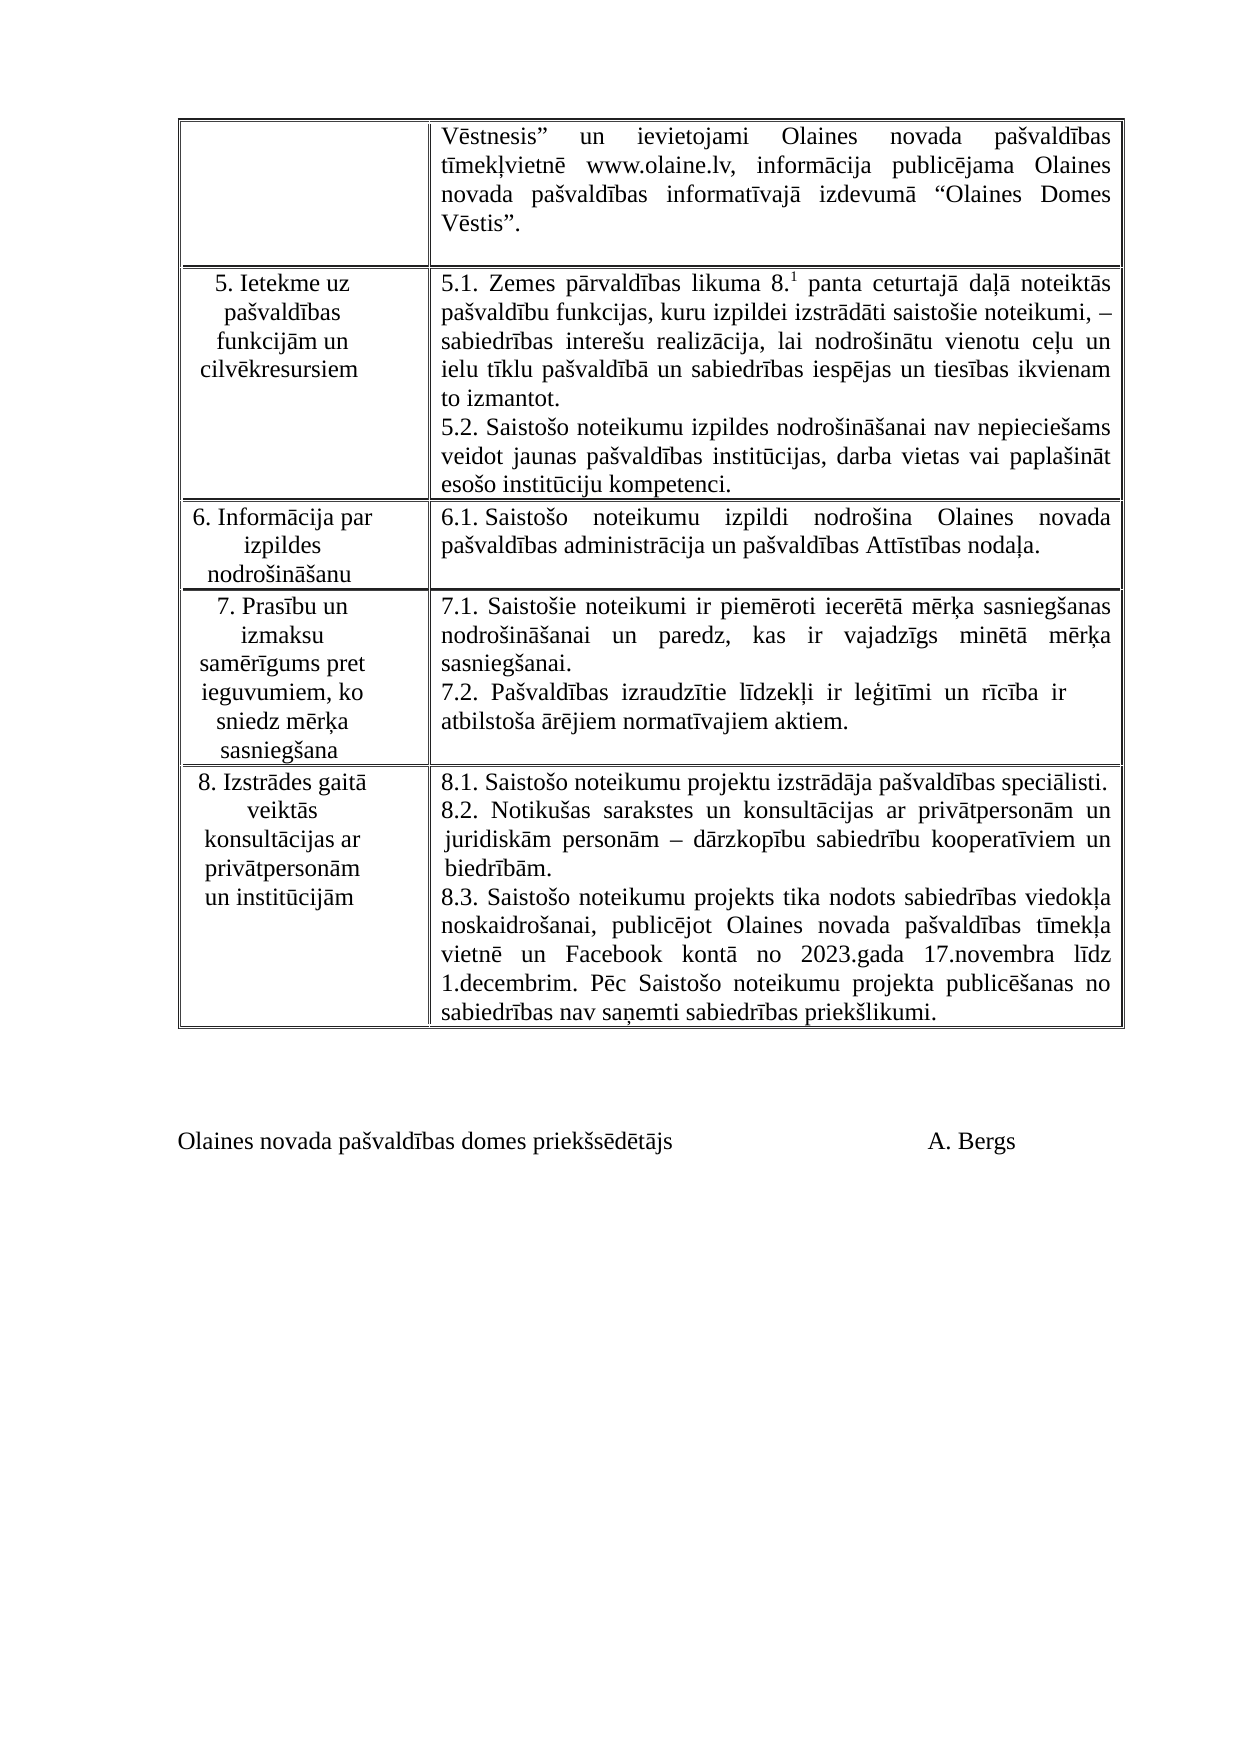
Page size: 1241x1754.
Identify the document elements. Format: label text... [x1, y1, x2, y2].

table_cell 7.1. Saistošie noteikumi ir piemēroti iecerētā mērķa sasniegšanas nodrošināšanai un paredz, kas ir vajadzīgs minētā mērķa sasniegšanai. 7.2. Pašvaldības izraudzītie līdzekļi ir leģitīmi un rīcība ir atbilstoša ārējiem normatīvajiem aktiem. [431, 588, 1123, 763]
table_cell 6.1. Saistošo noteikumu izpildi nodrošina Olaines novada pašvaldības administrācija un pašvaldības Attīstības nodaļa. [431, 498, 1122, 588]
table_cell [430, 122, 1121, 265]
table_cell 8.1. Saistošo noteikumu projektu izstrādāja pašvaldības speciālisti. 8.2. Notikušas sarakstes un konsultācijas ar privātpersonām un juridiskām personām – dārzkopību sabiedrību kooperatīviem un biedrībām. 8.3. Saistošo noteikumu projekts tika nodots sabiedrības viedokļa noskaidrošanai, publicējot Olaines novada pašvaldības tīmekļa vietnē un Facebook kontā no 2023.gada 17.novembra līdz 1.decembrim. Pēc Saistošo noteikumu projekta publicēšanas no sabiedrības nav saņemti sabiedrības priekšlikumi. [430, 764, 1122, 1026]
table_cell 7. Prasību un izmaksu samērīgums pret ieguvumiem, ko sniedz mērķa sasniegšana [179, 588, 428, 763]
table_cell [181, 122, 429, 265]
text Olaines novada pašvaldības domes priekšsēdētājs A. Bergs [177, 1126, 1078, 1155]
table_cell 8. Izstrādes gaitā veiktās konsultācijas ar privātpersonām un institūcijām [181, 764, 429, 1026]
table_cell 6. Informācija par izpildes nodrošināšanu [181, 498, 428, 588]
table_cell 5.1. Zemes pārvaldības likuma 8.1 panta ceturtajā daļā noteiktās pašvaldību funkcijas, kuru izpildei izstrādāti saistošie noteikumi, – sabiedrības interešu realizācija, lai nodrošinātu vienotu ceļu un ielu tīklu pašvaldībā un sabiedrības iespējas un tiesības ikvienam to izmantot. 5.2. Saistošo noteikumu izpildes nodrošināšanai nav nepieciešams veidot jaunas pašvaldības institūcijas, darba vietas vai paplašināt esošo institūciju kompetenci. [431, 265, 1122, 498]
table_cell 5. Ietekme uz pašvaldības funkcijām un cilvēkresursiem [181, 265, 428, 498]
